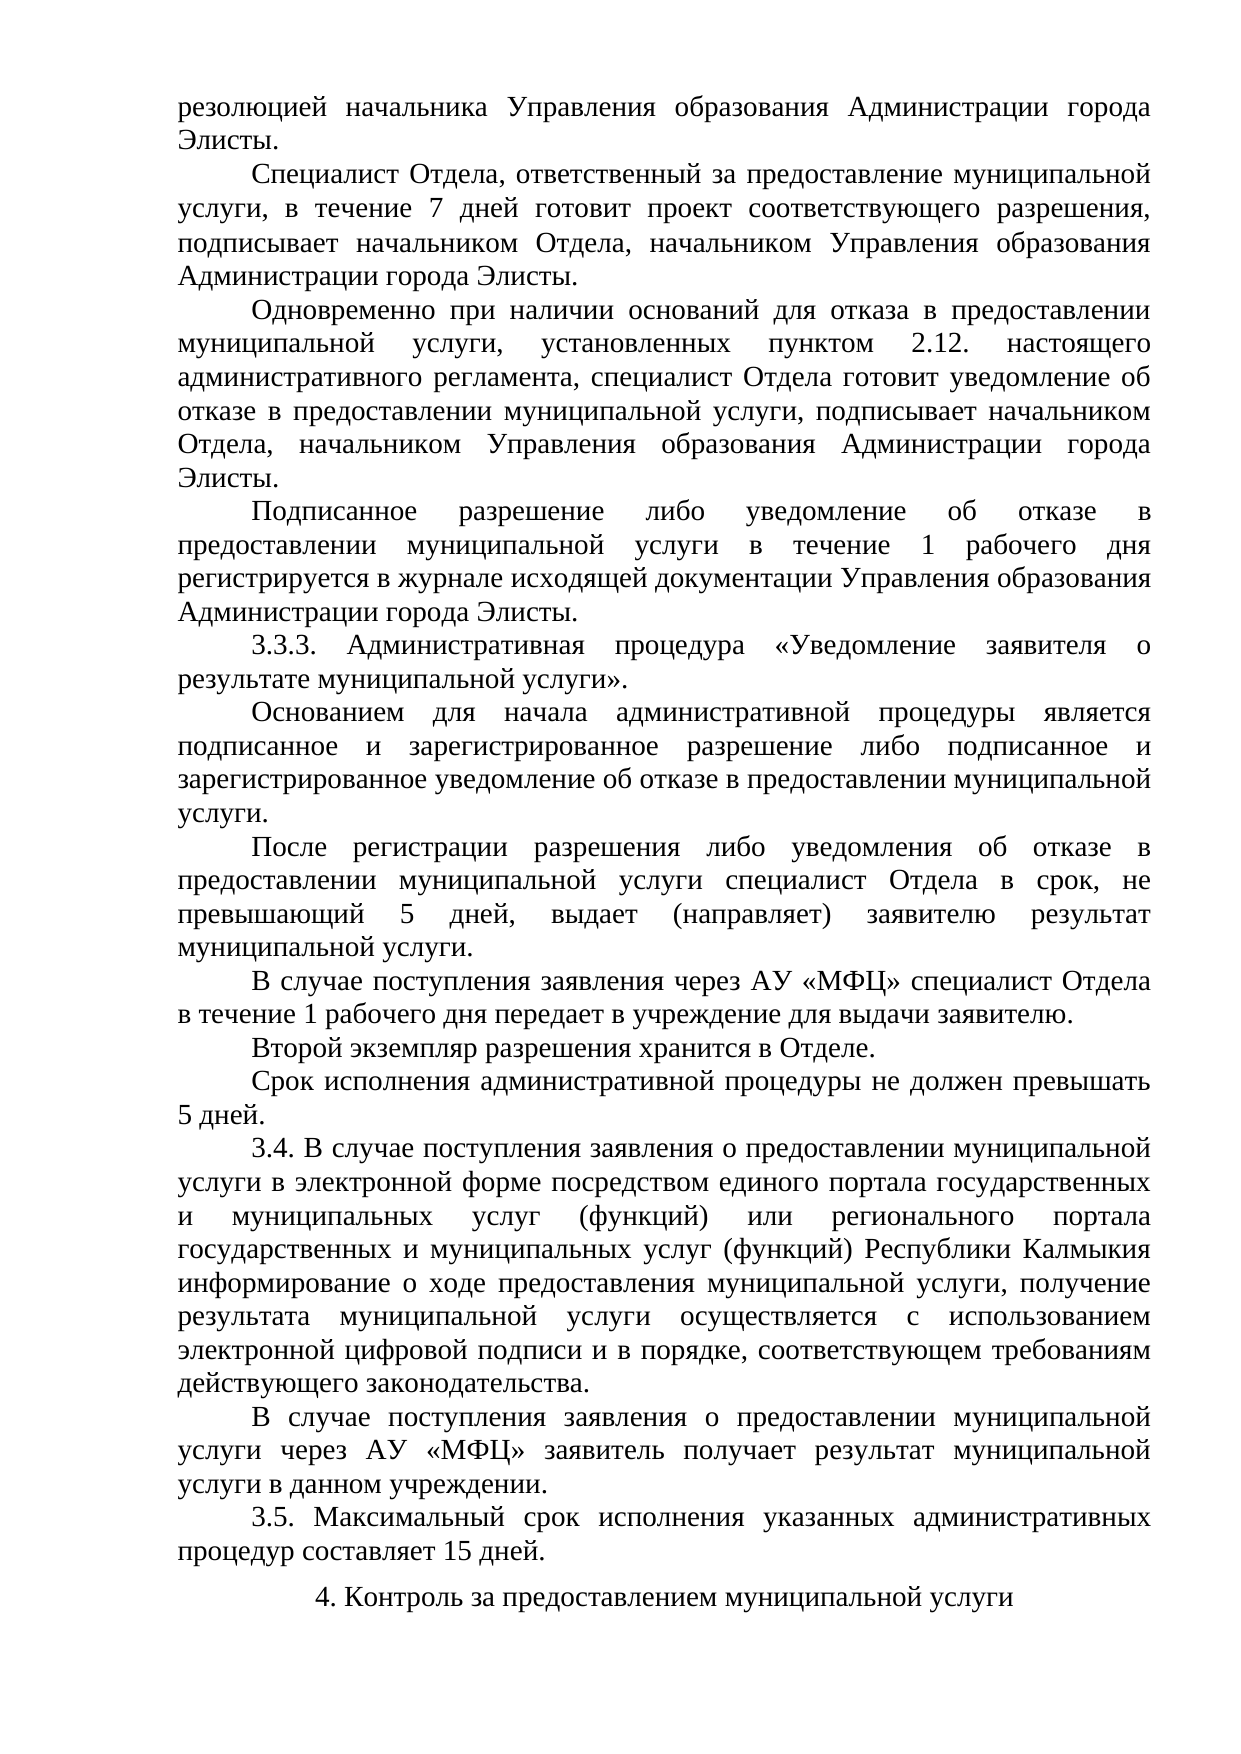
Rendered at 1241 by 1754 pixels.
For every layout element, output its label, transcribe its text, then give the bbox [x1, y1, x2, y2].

text Специалист Отдела, ответственный за предоставление муниципальной услуги, в течение 7 дней готовит проект соответствующего разрешения, подписывает начальником Отдела, начальником Управления образования Администрации города Элисты. [177, 156, 1152, 292]
text 3.4. В случае поступления заявления о предоставлении муниципальной услуги в электронной форме посредством единого портала государственных и муниципальных услуг (функций) или регионального портала государственных и муниципальных услуг (функций) Республики Калмыкия информирование о ходе предоставления муниципальной услуги, получение результата муниципальной услуги осуществляется с использованием электронной цифровой подписи и в порядке, соответствующем требованиям действующего законодательства. [177, 1131, 1152, 1399]
text Подписанное разрешение либо уведомление об отказе в предоставлении муниципальной услуги в течение 1 рабочего дня регистрируется в журнале исходящей документации Управления образования Администрации города Элисты. [177, 493, 1152, 627]
text Второй экземпляр разрешения хранится в Отделе. [177, 1030, 1152, 1063]
text 3.3.3. Административная процедура «Уведомление заявителя о результате муниципальной услуги». [177, 627, 1152, 694]
text 4. Контроль за предоставлением муниципальной услуги [177, 1579, 1152, 1613]
text В случае поступления заявления о предоставлении муниципальной услуги через АУ «МФЦ» заявитель получает результат муниципальной услуги в данном учреждении. [177, 1399, 1152, 1499]
text Одновременно при наличии оснований для отказа в предоставлении муниципальной услуги, установленных пунктом 2.12. настоящего административного регламента, специалист Отдела готовит уведомление об отказе в предоставлении муниципальной услуги, подписывает начальником Отдела, начальником Управления образования Администрации города Элисты. [177, 292, 1152, 493]
text В случае поступления заявления через АУ «МФЦ» специалист Отдела в течение 1 рабочего дня передает в учреждение для выдачи заявителю. [177, 963, 1152, 1030]
text Основанием для начала административной процедуры является подписанное и зарегистрированное разрешение либо подписанное и зарегистрированное уведомление об отказе в предоставлении муниципальной услуги. [177, 694, 1152, 829]
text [177, 89, 1152, 156]
text 3.5. Максимальный срок исполнения указанных административных процедур составляет 15 дней. [177, 1499, 1152, 1567]
text После регистрации разрешения либо уведомления об отказе в предоставлении муниципальной услуги специалист Отдела в срок, не превышающий 5 дней, выдает (направляет) заявителю результат муниципальной услуги. [177, 829, 1152, 963]
text Срок исполнения административной процедуры не должен превышать 5 дней. [177, 1063, 1152, 1131]
